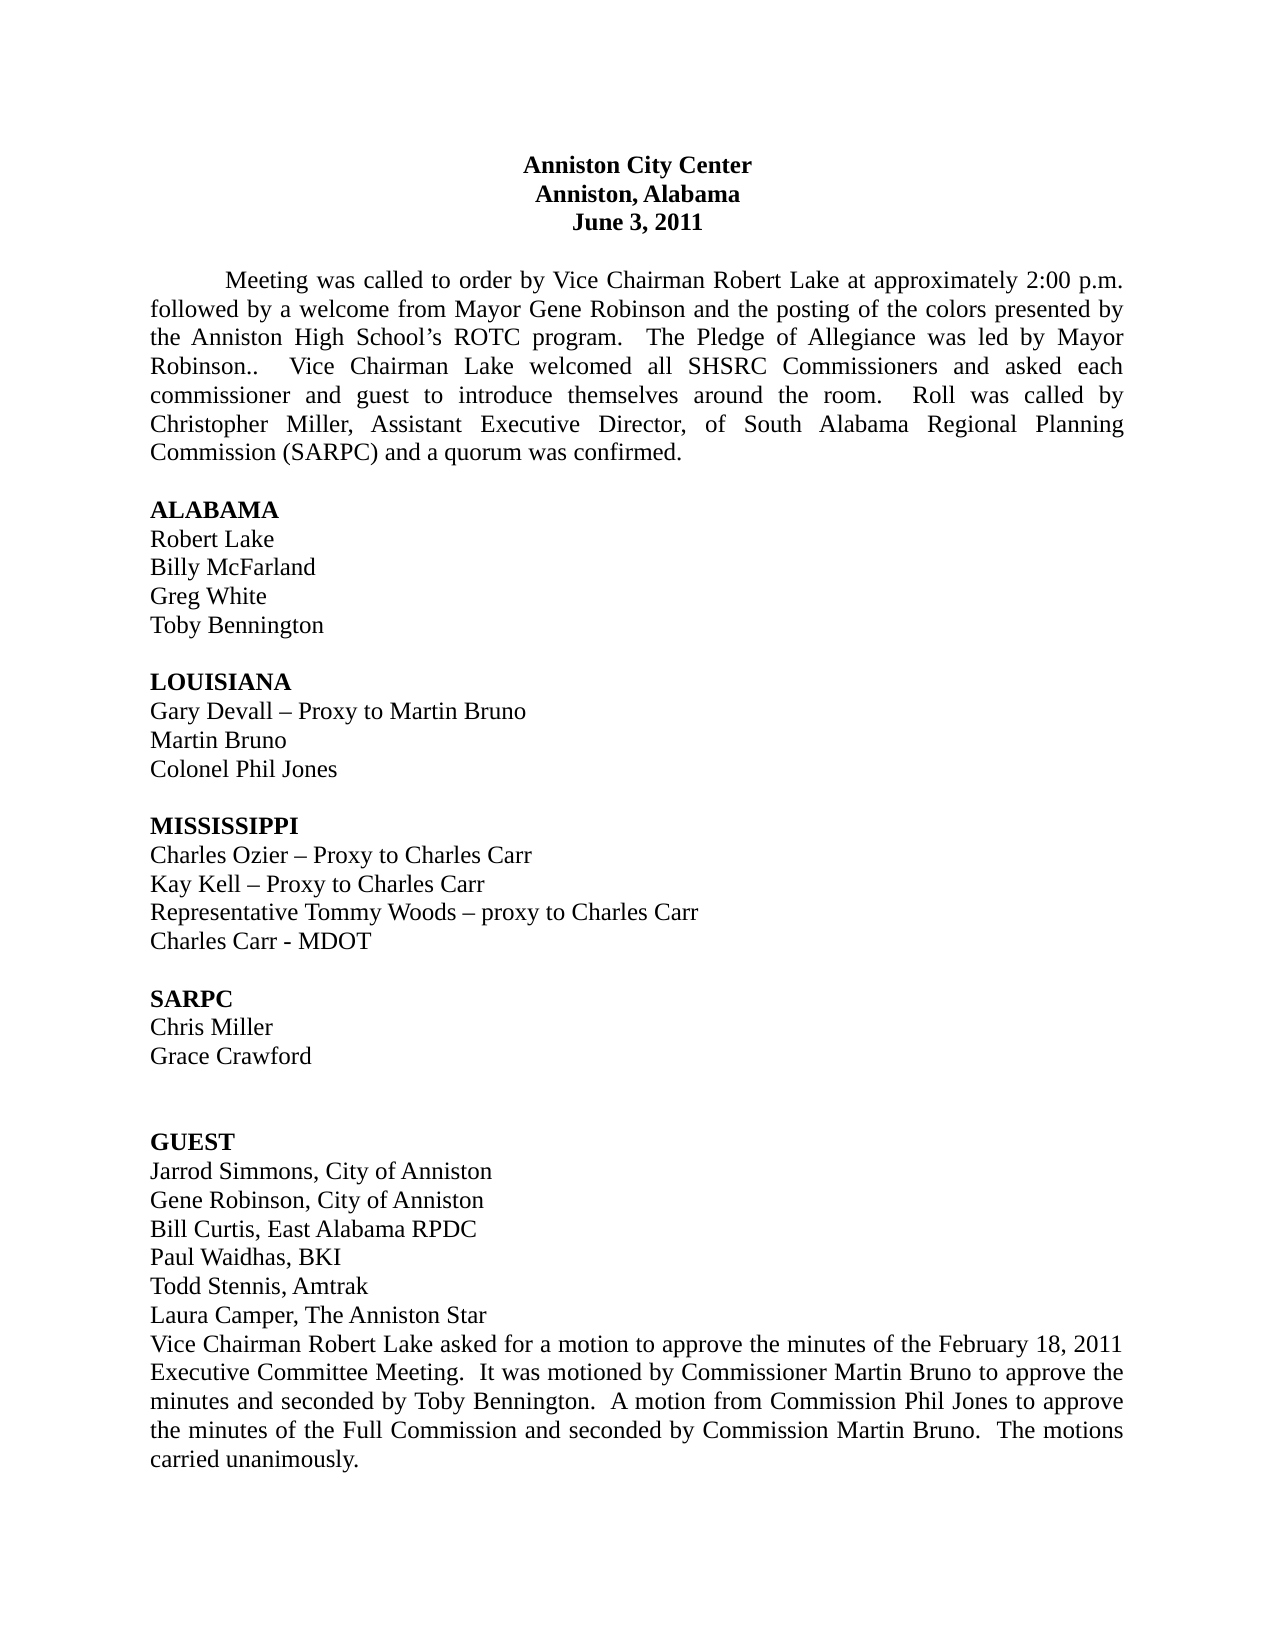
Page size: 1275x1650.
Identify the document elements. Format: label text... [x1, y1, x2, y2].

text Vice Chairman Robert Lake asked for a motion to approve the minutes of the February 18, 2011 Executive Committee Meeting. It was motioned by Commissioner Martin Bruno to approve the minutes and seconded by Toby Bennington. A motion from Commission Phil Jones to approve the minutes of the Full Commission and seconded by Commission Martin Bruno. The motions carried unanimously. [150, 1329, 1125, 1472]
text Charles Carr - MDOT [150, 926, 1125, 955]
text Colonel Phil Jones [150, 754, 1125, 782]
text LOUISIANA [150, 667, 1125, 696]
text Paul Waidhas, BKI [150, 1242, 1125, 1271]
text Toby Bennington [150, 610, 1125, 639]
text Gary Devall – Proxy to Martin Bruno [150, 696, 1125, 725]
text Robert Lake [150, 524, 1125, 552]
text Gene Robinson, City of Anniston [150, 1185, 1125, 1214]
text Chris Miller [150, 1012, 1125, 1041]
text Jarrod Simmons, City of Anniston [150, 1156, 1125, 1185]
text Laura Camper, The Anniston Star [150, 1300, 1125, 1329]
text Bill Curtis, East Alabama RPDC [150, 1214, 1125, 1242]
text Billy McFarland [150, 552, 1125, 581]
text Grace Crawford [150, 1041, 1125, 1070]
text Kay Kell – Proxy to Charles Carr [150, 869, 1125, 897]
text Greg White [150, 581, 1125, 610]
text June 3, 2011 [150, 207, 1125, 236]
text Anniston City Center [150, 150, 1125, 179]
text Todd Stennis, Amtrak [150, 1271, 1125, 1300]
text SARPC [150, 984, 1125, 1012]
text Meeting was called to order by Vice Chairman Robert Lake at approximately 2:00 p.m. followed by a welcome from Mayor Gene Robinson and the posting of the colors presented by the Anniston High School’s ROTC program. The Pledge of Allegiance was led by Mayor Robinson.. Vice Chairman Lake welcomed all SHSRC Commissioners and asked each commissioner and guest to introduce themselves around the room. Roll was called by Christopher Miller, Assistant Executive Director, of South Alabama Regional Planning Commission (SARPC) and a quorum was confirmed. [150, 265, 1125, 466]
text Charles Ozier – Proxy to Charles Carr [150, 840, 1125, 869]
text Representative Tommy Woods – proxy to Charles Carr [150, 897, 1125, 926]
text Martin Bruno [150, 725, 1125, 754]
text GUEST [150, 1127, 1125, 1156]
text Anniston, Alabama [150, 179, 1125, 207]
text MISSISSIPPI [150, 811, 1125, 840]
text ALABAMA [150, 495, 1125, 524]
